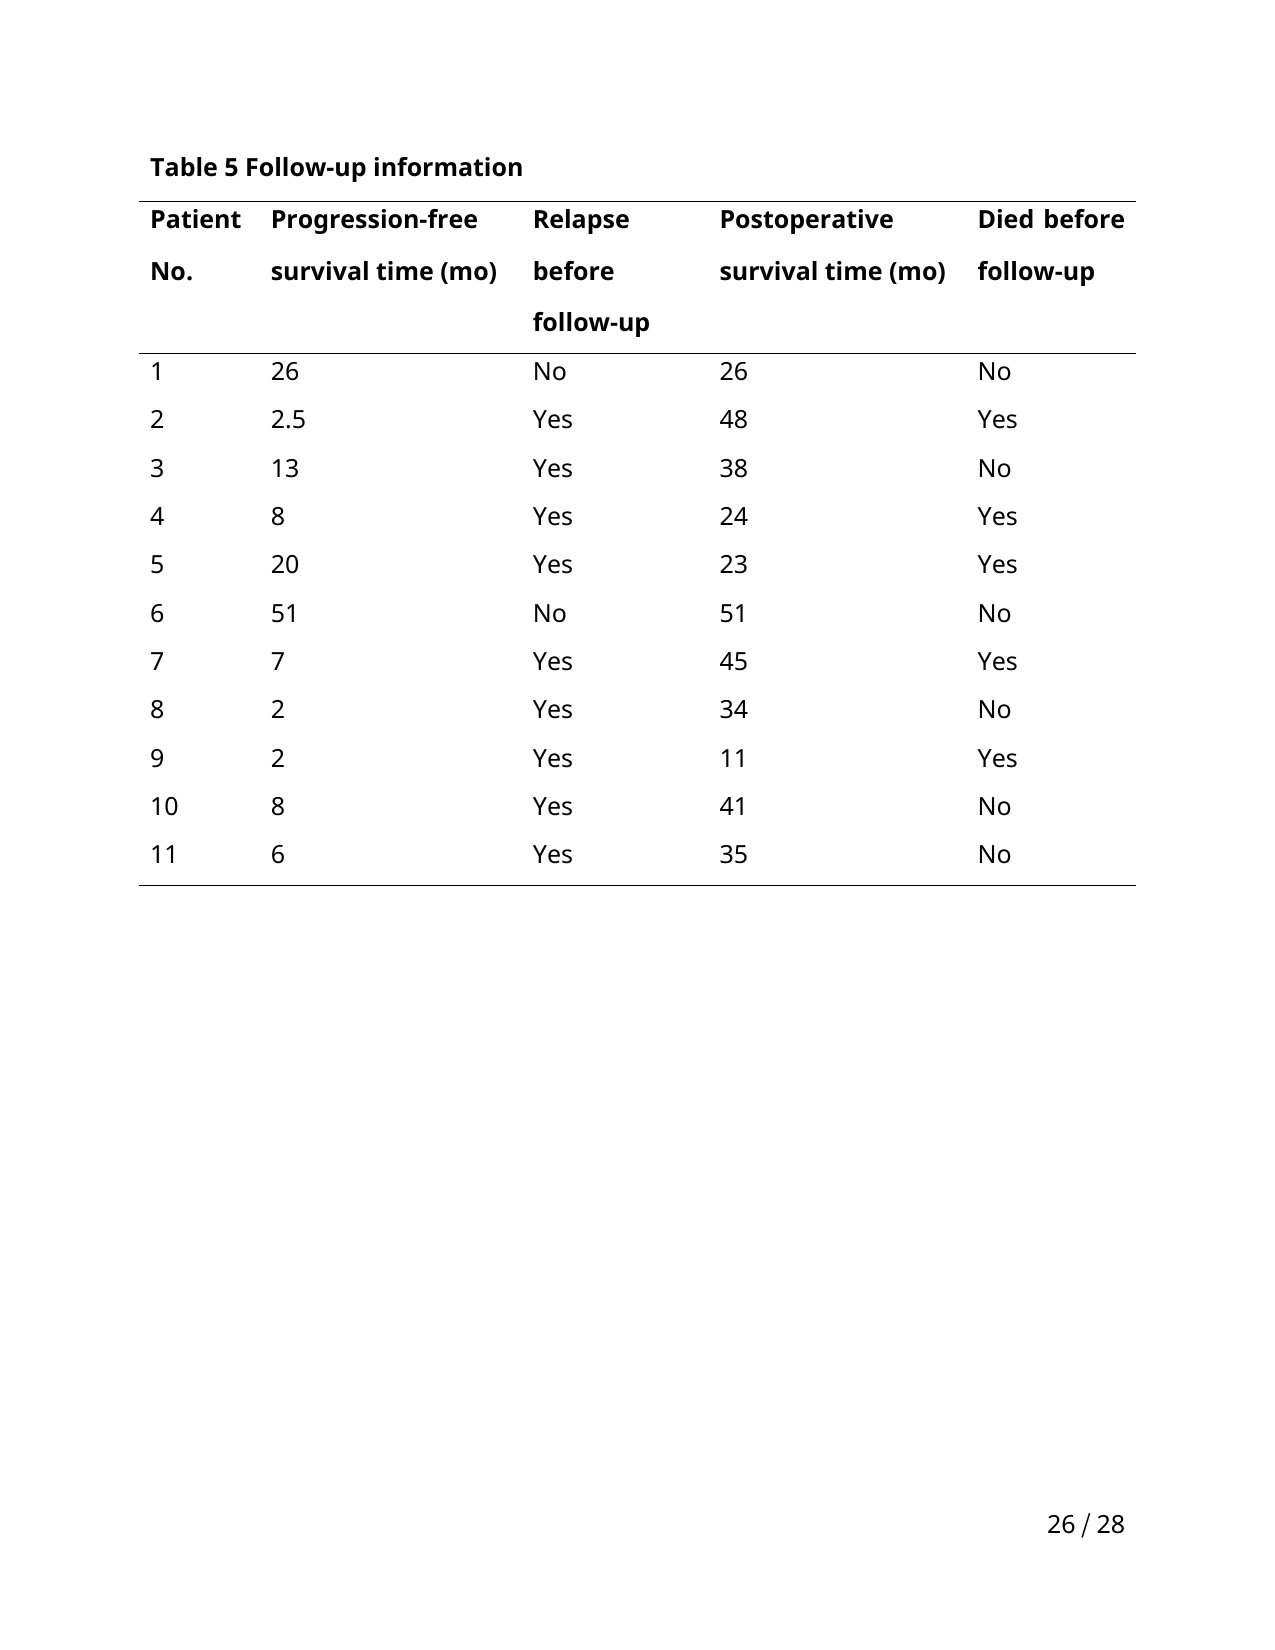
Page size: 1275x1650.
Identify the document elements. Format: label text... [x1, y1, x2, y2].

table_header Relapse before follow-up [521, 202, 708, 352]
table_cell 8 [259, 789, 521, 837]
table_cell 51 [259, 595, 521, 643]
table_cell 2 [259, 740, 521, 788]
table_cell 45 [708, 644, 966, 692]
table_cell 23 [708, 547, 966, 595]
table_cell 1 [139, 354, 259, 402]
table_cell 5 [139, 547, 259, 595]
table_cell Yes [521, 644, 708, 692]
table_header Patient No. [139, 202, 259, 352]
table_cell Yes [966, 740, 1136, 788]
table_cell No [966, 837, 1136, 885]
table_cell 6 [139, 595, 259, 643]
table_cell 6 [259, 837, 521, 885]
table_cell 34 [708, 692, 966, 740]
text Table 5 Follow-up information [150, 150, 1125, 184]
table_cell No [966, 789, 1136, 837]
table_cell 26 [259, 354, 521, 402]
table_cell 9 [139, 740, 259, 788]
table_cell 10 [139, 789, 259, 837]
table_cell 26 [708, 354, 966, 402]
table_cell 7 [139, 644, 259, 692]
table_cell 51 [708, 595, 966, 643]
table_cell Yes [521, 499, 708, 547]
table_cell No [966, 595, 1136, 643]
table_cell Yes [521, 740, 708, 788]
table_cell 13 [259, 450, 521, 498]
table_cell 11 [139, 837, 259, 885]
table_cell 11 [708, 740, 966, 788]
table_cell No [966, 354, 1136, 402]
table_header Postoperative survival time (mo) [708, 202, 966, 352]
table_cell No [521, 595, 708, 643]
table_cell 2 [259, 692, 521, 740]
table_cell No [966, 450, 1136, 498]
table_cell Yes [521, 402, 708, 450]
table_cell 38 [708, 450, 966, 498]
table_cell Yes [966, 547, 1136, 595]
table_cell 48 [708, 402, 966, 450]
table_cell 41 [708, 789, 966, 837]
table_cell No [966, 692, 1136, 740]
table_header Died before follow-up [966, 202, 1136, 352]
table_cell Yes [521, 789, 708, 837]
table_cell Yes [521, 547, 708, 595]
table_cell 2.5 [259, 402, 521, 450]
table_cell Yes [966, 499, 1136, 547]
table_cell 35 [708, 837, 966, 885]
table_cell 24 [708, 499, 966, 547]
table_cell 3 [139, 450, 259, 498]
table_cell 2 [139, 402, 259, 450]
table_cell 8 [259, 499, 521, 547]
table_cell 8 [139, 692, 259, 740]
table_cell Yes [521, 837, 708, 885]
table_cell 4 [139, 499, 259, 547]
table_cell Yes [966, 402, 1136, 450]
table_cell No [521, 354, 708, 402]
table_cell Yes [521, 450, 708, 498]
table_header Progression-free survival time (mo) [259, 202, 521, 352]
table_cell 7 [259, 644, 521, 692]
table_cell Yes [966, 644, 1136, 692]
table_cell 20 [259, 547, 521, 595]
table_cell Yes [521, 692, 708, 740]
